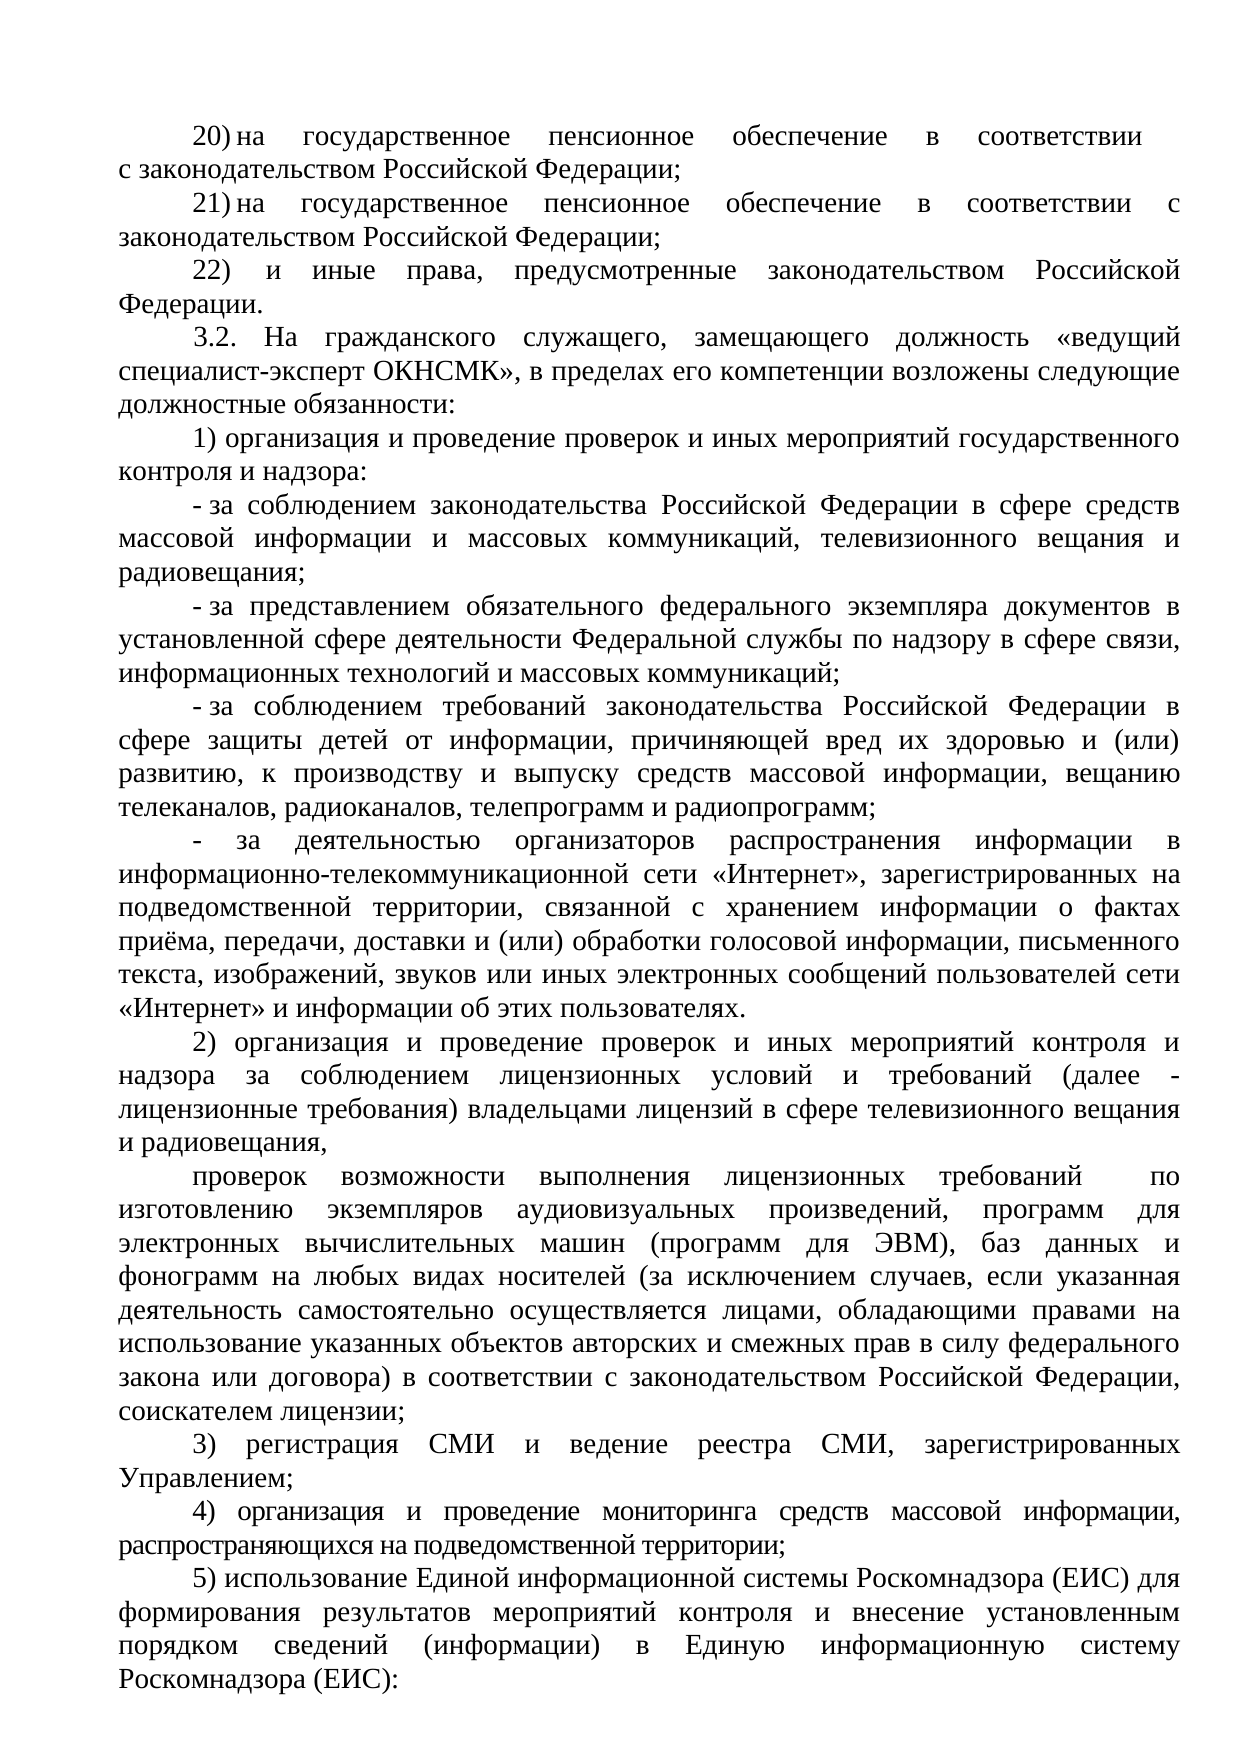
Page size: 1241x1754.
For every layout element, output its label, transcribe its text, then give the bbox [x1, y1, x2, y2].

text - за соблюдением законодательства Российской Федерации в сфере средств массовой информации и массовых коммуникаций, телевизионного вещания и радиовещания; [118, 487, 1181, 588]
text 5) использование Единой информационной системы Роскомнадзора (ЕИС) для формирования результатов мероприятий контроля и внесение установленным порядком сведений (информации) в Единую информационную систему Роскомнадзора (ЕИС): [118, 1560, 1181, 1694]
text 2) организация и проведение проверок и иных мероприятий контроля и надзора за соблюдением лицензионных условий и требований (далее - лицензионные требования) владельцами лицензий в сфере телевизионного вещания и радиовещания, [118, 1024, 1181, 1158]
text проверок возможности выполнения лицензионных требований по изготовлению экземпляров аудиовизуальных произведений, программ для электронных вычислительных машин (программ для ЭВМ), баз данных и фонограмм на любых видах носителей (за исключением случаев, если указанная деятельность самостоятельно осуществляется лицами, обладающими правами на использование указанных объектов авторских и смежных прав в силу федерального закона или договора) в соответствии с законодательством Российской Федерации, соискателем лицензии; [118, 1158, 1181, 1426]
text 3) регистрация СМИ и ведение реестра СМИ, зарегистрированных Управлением; [118, 1426, 1181, 1493]
list на государственное пенсионное обеспечение в соответствии с законодательством Российской Федерации; [118, 185, 1181, 252]
text 4) организация и проведение мониторинга средств массовой информации, распространяющихся на подведомственной территории; [118, 1493, 1181, 1560]
list и иные права, предусмотренные законодательством Российской Федерации. [118, 252, 1181, 319]
text 3.2. На гражданского служащего, замещающего должность «ведущий специалист-эксперт ОКНСМК», в пределах его компетенции возложены следующие должностные обязанности: [118, 319, 1181, 420]
text - за представлением обязательного федерального экземпляра документов в установленной сфере деятельности Федеральной службы по надзору в сфере связи, информационных технологий и массовых коммуникаций; [118, 588, 1181, 688]
text - за деятельностью организаторов распространения информации в информационно-телекоммуникационной сети «Интернет», зарегистрированных на подведомственной территории, связанной с хранением информации о фактах приёма, передачи, доставки и (или) обработки голосовой информации, письменного текста, изображений, звуков или иных электронных сообщений пользователей сети «Интернет» и информации об этих пользователях. [118, 822, 1181, 1024]
list на государственное пенсионное обеспечение в соответствии с законодательством Российской Федерации; [118, 118, 1181, 185]
text 1) организация и проведение проверок и иных мероприятий государственного контроля и надзора: [118, 420, 1181, 487]
text - за соблюдением требований законодательства Российской Федерации в сфере защиты детей от информации, причиняющей вред их здоровью и (или) развитию, к производству и выпуску средств массовой информации, вещанию телеканалов, радиоканалов, телепрограмм и радиопрограмм; [118, 688, 1181, 822]
